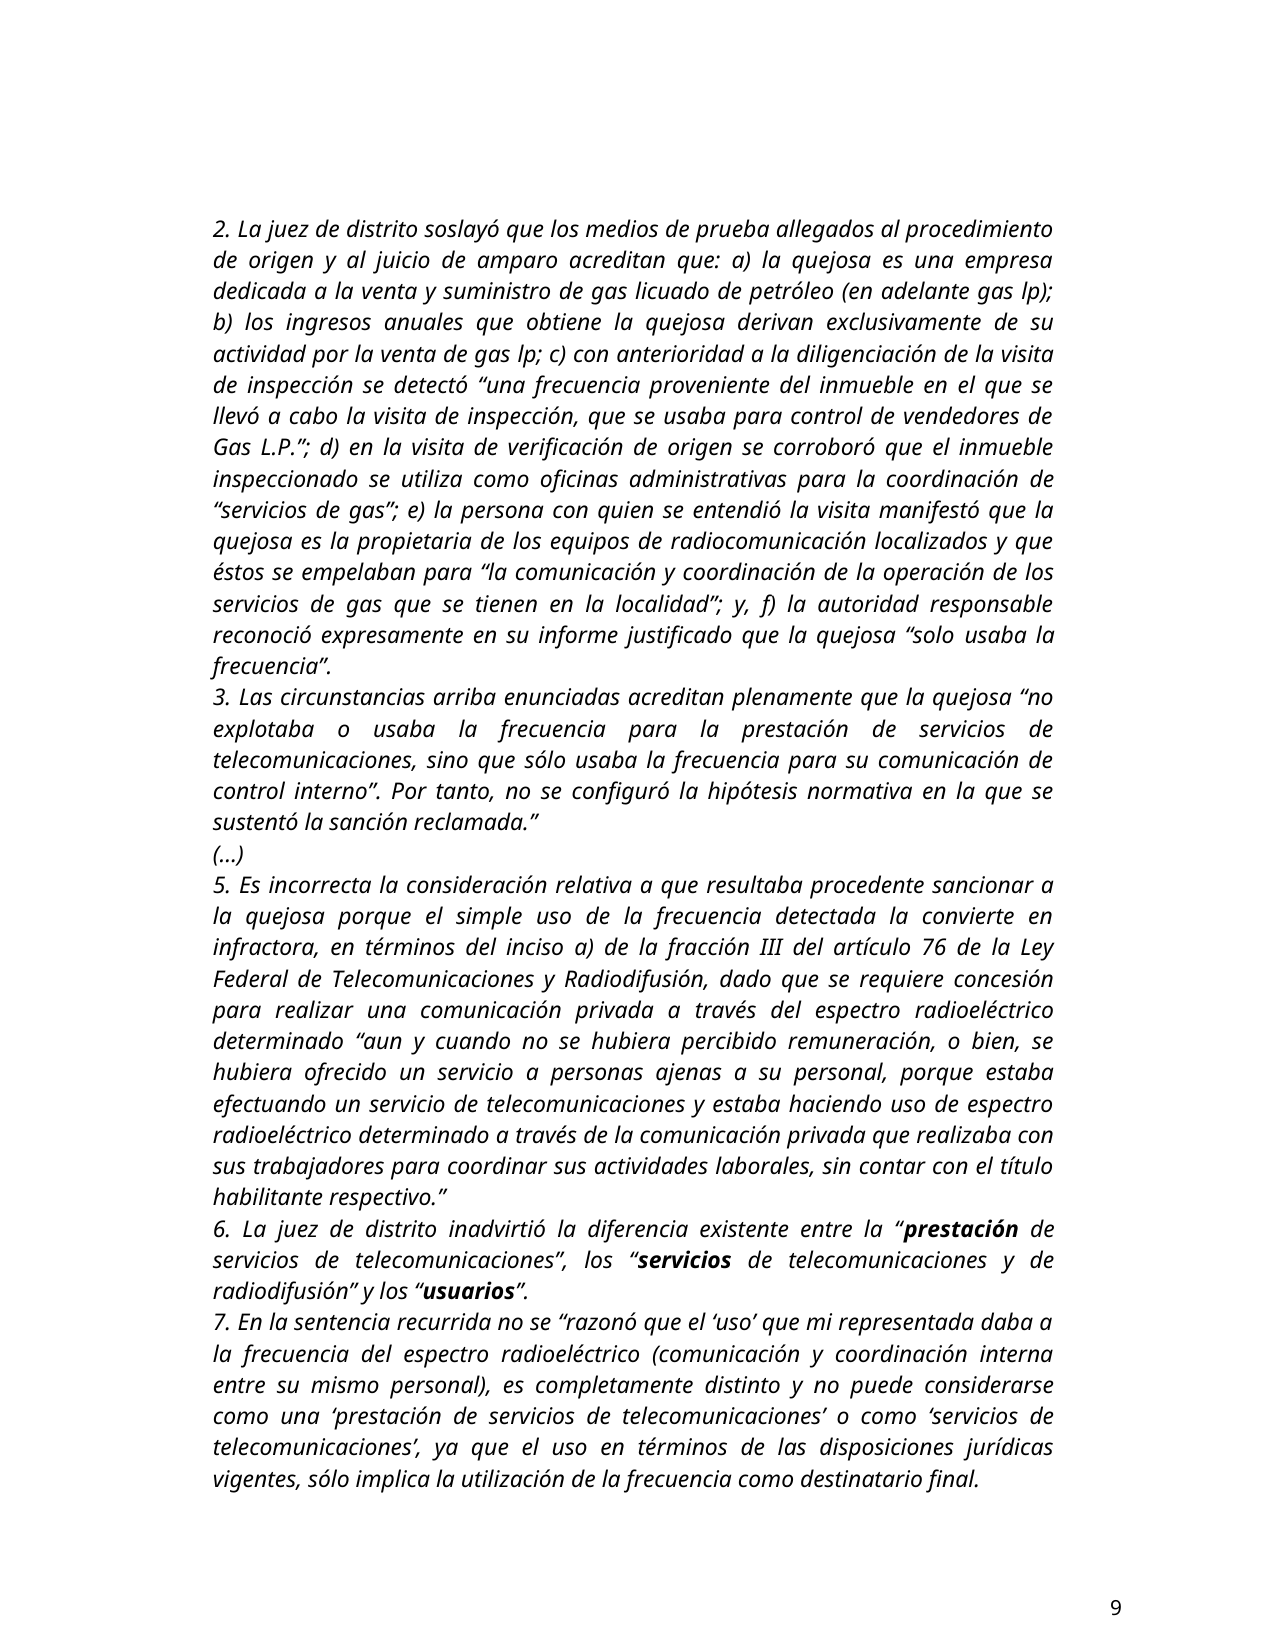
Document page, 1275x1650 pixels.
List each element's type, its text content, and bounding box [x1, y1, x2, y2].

text 6. La juez de distrito inadvirtió la diferencia existente entre la “prestación de servicios de telecomunicaciones”, los “servicios de telecomunicaciones y de radiodifusión” y los “usuarios”. [213, 1213, 1057, 1306]
text (…) [213, 838, 1057, 869]
text 5. Es incorrecta la consideración relativa a que resultaba procedente sancionar a la quejosa porque el simple uso de la frecuencia detectada la convierte en infractora, en términos del inciso a) de la fracción III del artículo 76 de la Ley Federal de Telecomunicaciones y Radiodifusión, dado que se requiere concesión para realizar una comunicación privada a través del espectro radioeléctrico determinado “aun y cuando no se hubiera percibido remuneración, o bien, se hubiera ofrecido un servicio a personas ajenas a su personal, porque estaba efectuando un servicio de telecomunicaciones y estaba haciendo uso de espectro radioeléctrico determinado a través de la comunicación privada que realizaba con sus trabajadores para coordinar sus actividades laborales, sin contar con el título habilitante respectivo.” [213, 869, 1057, 1213]
text 7. En la sentencia recurrida no se “razonó que el ‘uso’ que mi representada daba a la frecuencia del espectro radioeléctrico (comunicación y coordinación interna entre su mismo personal), es completamente distinto y no puede considerarse como una ‘prestación de servicios de telecomunicaciones’ o como ‘servicios de telecomunicaciones’, ya que el uso en términos de las disposiciones jurídicas vigentes, sólo implica la utilización de la frecuencia como destinatario final. [213, 1306, 1057, 1494]
text 2. La juez de distrito soslayó que los medios de prueba allegados al procedimiento de origen y al juicio de amparo acreditan que: a) la quejosa es una empresa dedicada a la venta y suministro de gas licuado de petróleo (en adelante gas lp); b) los ingresos anuales que obtiene la quejosa derivan exclusivamente de su actividad por la venta de gas lp; c) con anterioridad a la diligenciación de la visita de inspección se detectó “una frecuencia proveniente del inmueble en el que se llevó a cabo la visita de inspección, que se usaba para control de vendedores de Gas L.P.”; d) en la visita de verificación de origen se corroboró que el inmueble inspeccionado se utiliza como oficinas administrativas para la coordinación de “servicios de gas”; e) la persona con quien se entendió la visita manifestó que la quejosa es la propietaria de los equipos de radiocomunicación localizados y que éstos se empelaban para “la comunicación y coordinación de la operación de los servicios de gas que se tienen en la localidad”; y, f) la autoridad responsable reconoció expresamente en su informe justificado que la quejosa “solo usaba la frecuencia”. [213, 213, 1057, 681]
text 3. Las circunstancias arriba enunciadas acreditan plenamente que la quejosa “no explotaba o usaba la frecuencia para la prestación de servicios de telecomunicaciones, sino que sólo usaba la frecuencia para su comunicación de control interno”. Por tanto, no se configuró la hipótesis normativa en la que se sustentó la sanción reclamada.” [213, 681, 1057, 838]
